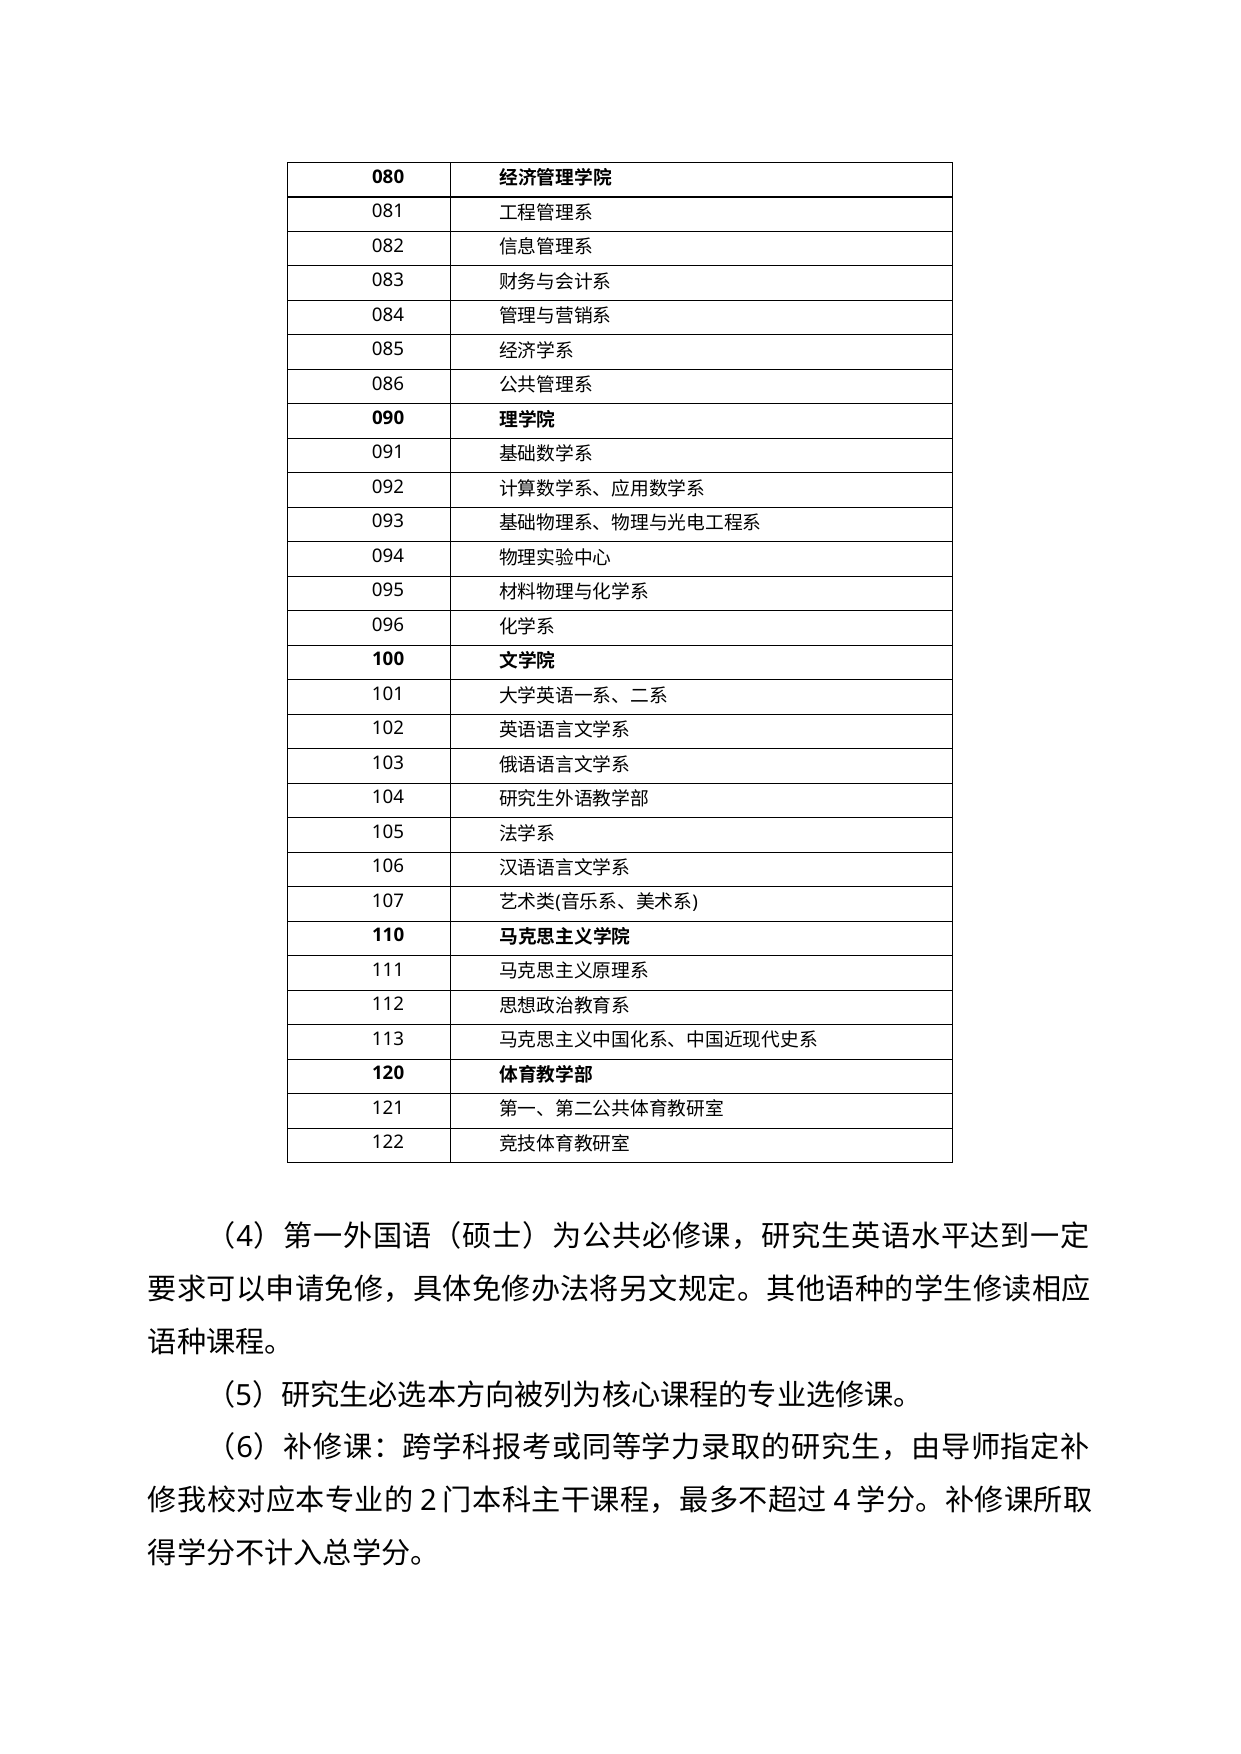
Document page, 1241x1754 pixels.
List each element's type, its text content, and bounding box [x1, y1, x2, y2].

table_cell 化学系 [451, 611, 952, 645]
table_cell 112 [288, 991, 450, 1024]
table_cell 096 [288, 611, 450, 645]
table_cell 经济学系 [451, 335, 952, 369]
table_cell 英语语言文学系 [451, 715, 952, 748]
table_cell 公共管理系 [451, 370, 952, 403]
table_cell 120 [288, 1060, 450, 1093]
table_cell 106 [288, 853, 450, 886]
table_cell 马克思主义学院 [451, 922, 952, 955]
table_cell 基础物理系、物理与光电工程系 [451, 508, 952, 541]
table_cell 俄语语言文学系 [451, 749, 952, 783]
table_cell 082 [288, 232, 450, 265]
table_cell 090 [288, 404, 450, 438]
table_cell 材料物理与化学系 [451, 577, 952, 610]
table_cell 081 [288, 198, 450, 231]
table_cell 080 [288, 163, 450, 196]
table_cell 文学院 [451, 646, 952, 679]
table_cell 083 [288, 266, 450, 300]
table_cell 102 [288, 715, 450, 748]
text （6）补修课：跨学科报考或同等学力录取的研究生，由导师指定补修我校对应本专业的2门本科主干课程，最多不超过4学分。补修课所取得学分不计入总学分。 [148, 1424, 1092, 1572]
table_cell 大学英语一系、二系 [451, 680, 952, 714]
table_cell 经济管理学院 [451, 163, 952, 196]
table_cell 093 [288, 508, 450, 541]
table_cell 马克思主义原理系 [451, 956, 952, 989]
text （5）研究生必选本方向被列为核心课程的专业选修课。 [148, 1371, 1092, 1413]
table_cell 计算数学系、应用数学系 [451, 473, 952, 507]
table_cell 100 [288, 646, 450, 679]
table_cell 基础数学系 [451, 439, 952, 472]
table_cell 思想政治教育系 [451, 991, 952, 1024]
table_cell 工程管理系 [451, 198, 952, 231]
table_cell 艺术类(音乐系、美术系) [451, 887, 952, 921]
table_cell 111 [288, 956, 450, 989]
table_cell 110 [288, 922, 450, 955]
table_cell 092 [288, 473, 450, 507]
table_cell 086 [288, 370, 450, 403]
table_cell 理学院 [451, 404, 952, 438]
table_cell 法学系 [451, 818, 952, 852]
text （4）第一外国语（硕士）为公共必修课，研究生英语水平达到一定要求可以申请免修，具体免修办法将另文规定。其他语种的学生修读相应语种课程。 [148, 1212, 1092, 1361]
table_cell 104 [288, 784, 450, 817]
table_cell 第一、第二公共体育教研室 [451, 1094, 952, 1127]
table_cell 091 [288, 439, 450, 472]
table_cell 095 [288, 577, 450, 610]
table_cell 101 [288, 680, 450, 714]
table_cell 马克思主义中国化系、中国近现代史系 [451, 1025, 952, 1058]
table_cell 094 [288, 542, 450, 576]
table_cell 107 [288, 887, 450, 921]
table_cell 信息管理系 [451, 232, 952, 265]
table_cell 084 [288, 301, 450, 334]
table_cell 122 [288, 1129, 450, 1162]
table_cell 113 [288, 1025, 450, 1058]
table_cell 研究生外语教学部 [451, 784, 952, 817]
table_cell 085 [288, 335, 450, 369]
table_cell 121 [288, 1094, 450, 1127]
table_cell 103 [288, 749, 450, 783]
table_cell 汉语语言文学系 [451, 853, 952, 886]
table_cell 管理与营销系 [451, 301, 952, 334]
table_cell 财务与会计系 [451, 266, 952, 300]
table_cell 物理实验中心 [451, 542, 952, 576]
table_cell 105 [288, 818, 450, 852]
table_cell 体育教学部 [451, 1060, 952, 1093]
table_cell 竞技体育教研室 [451, 1129, 952, 1162]
